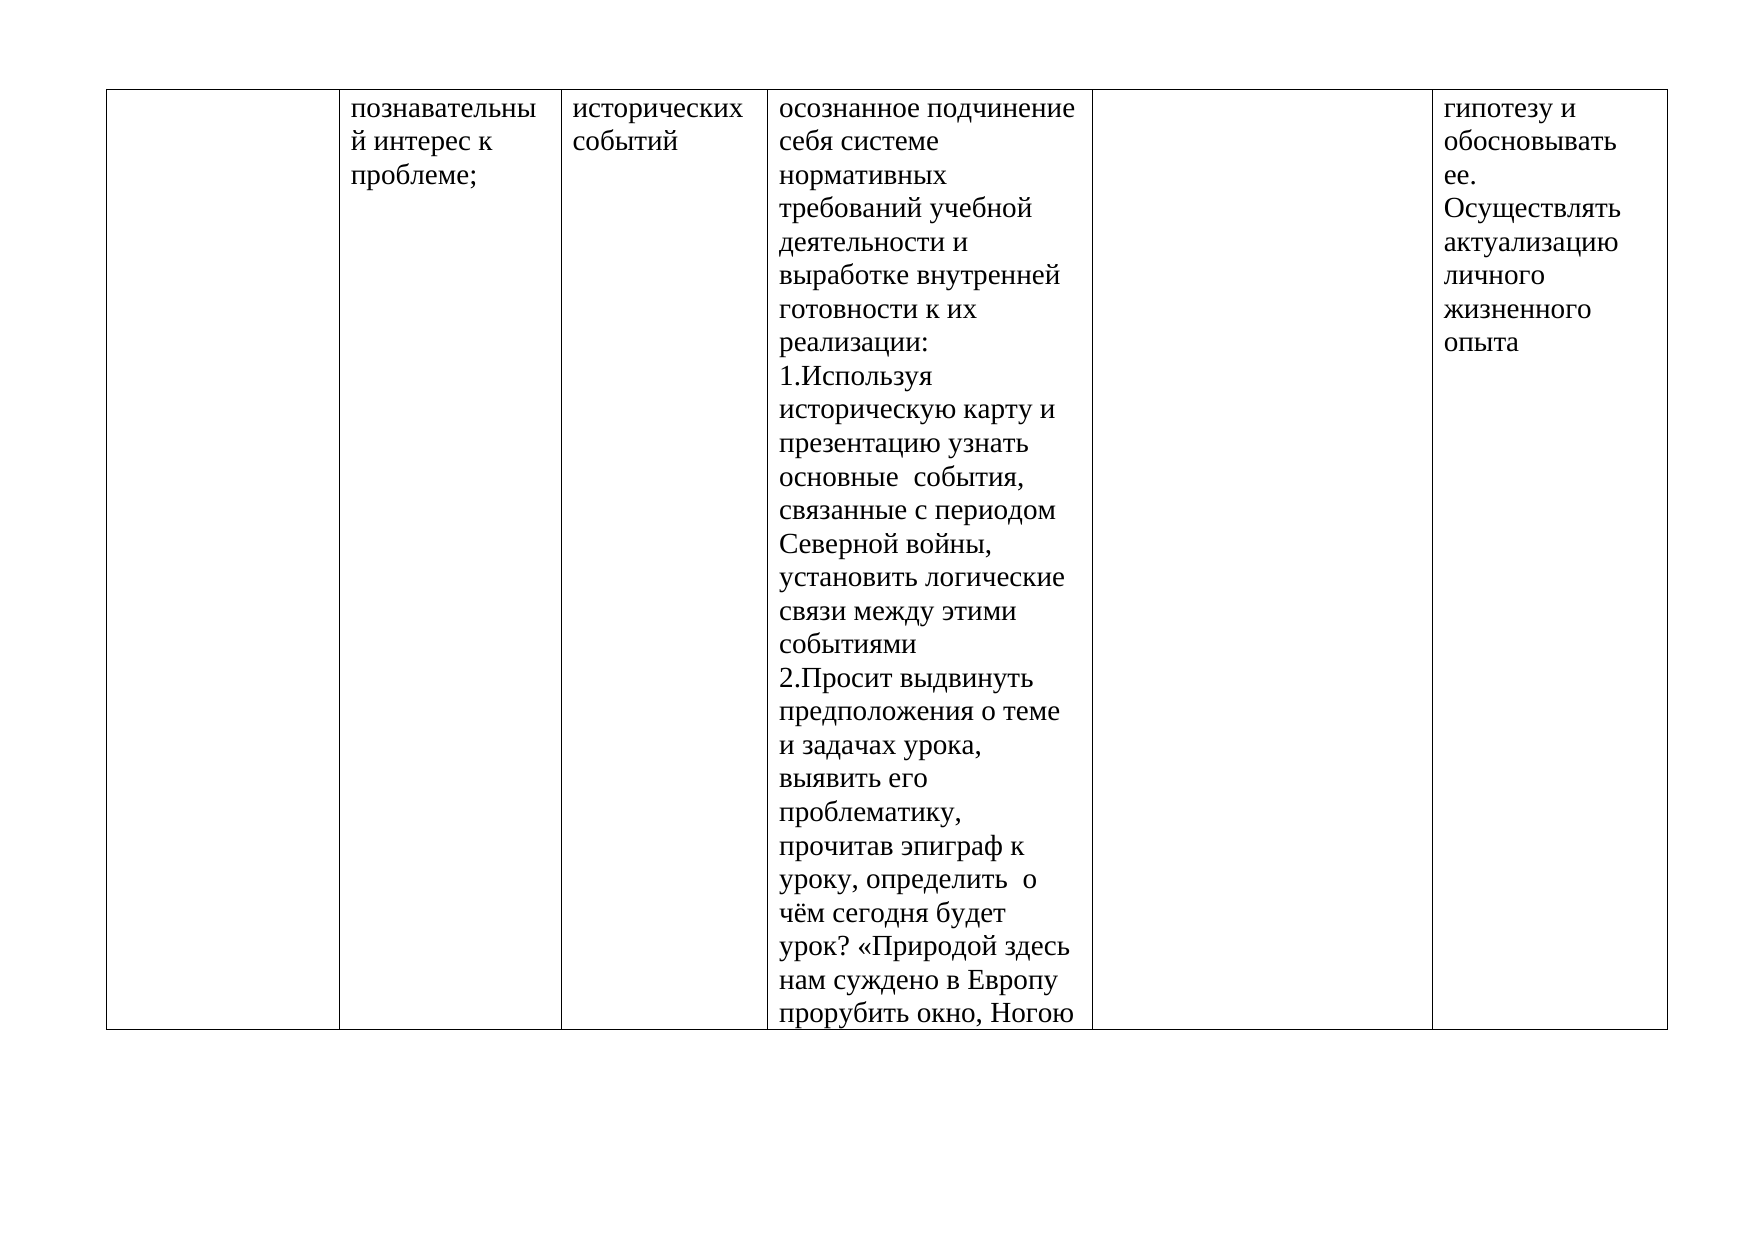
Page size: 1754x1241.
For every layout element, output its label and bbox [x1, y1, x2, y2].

table_cell [1433, 90, 1667, 1029]
table_cell [1093, 90, 1432, 1029]
table_cell [768, 90, 1092, 1029]
table_cell [562, 90, 767, 1029]
table_cell [340, 90, 561, 1029]
table_cell [107, 90, 339, 1029]
